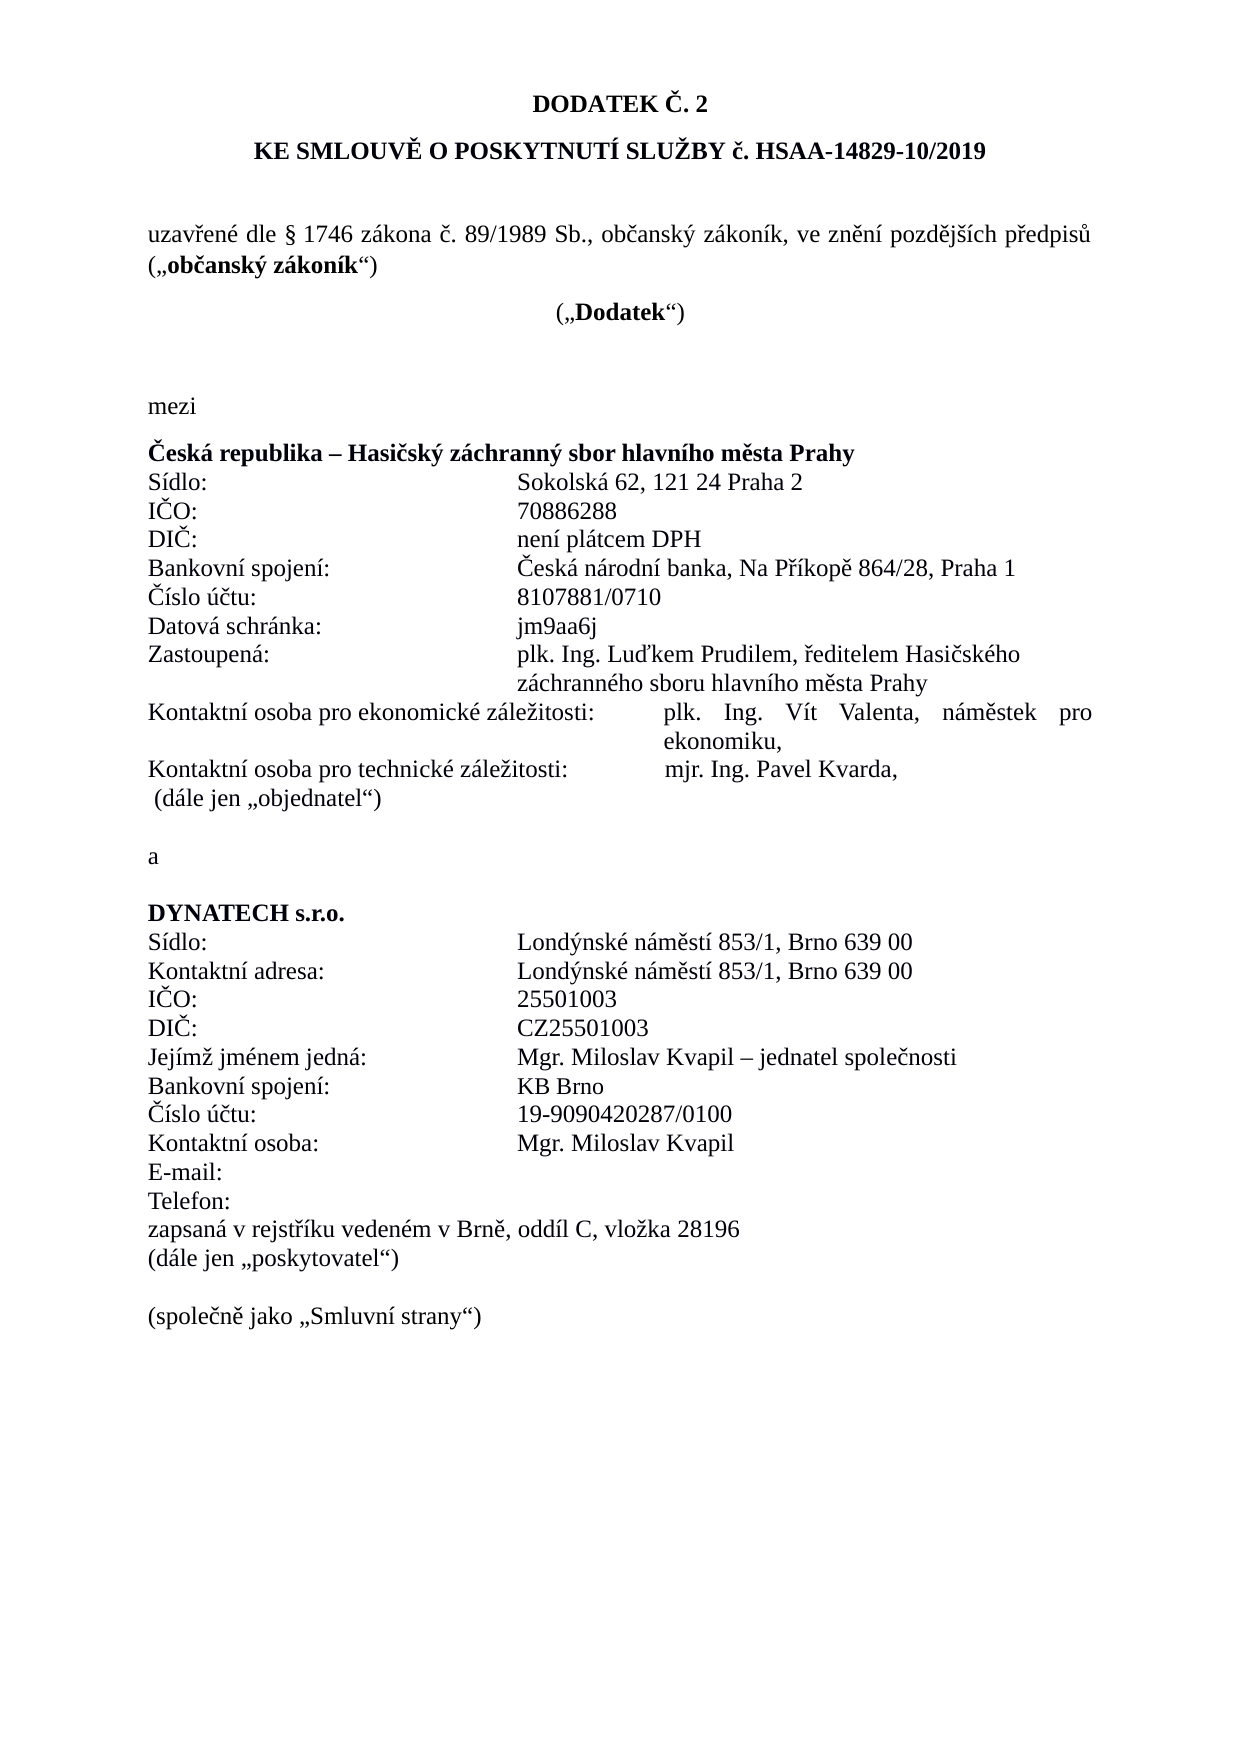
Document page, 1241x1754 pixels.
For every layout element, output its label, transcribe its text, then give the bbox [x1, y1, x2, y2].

text zapsaná v rejstříku vedeném v Brně, oddíl C, vložka 28196 [148, 1214, 1093, 1243]
text IČO: 25501003 [148, 984, 1093, 1013]
text E-mail: [148, 1157, 1093, 1186]
text a [148, 841, 1093, 869]
text Česká republika – Hasičský záchranný sbor hlavního města Prahy [148, 438, 1093, 467]
text DIČ: není plátcem DPH [148, 524, 1093, 553]
text KE SMLOUVĚ O POSKYTNUTÍ SLUŽBY č. HSAA-14829-10/2019 [148, 136, 1093, 164]
text Kontaktní osoba: Mgr. Miloslav Kvapil [148, 1128, 1093, 1157]
text Telefon: [148, 1186, 1093, 1214]
text Sídlo: Londýnské náměstí 853/1, Brno 639 00 [148, 927, 1093, 956]
text Kontaktní osoba pro technické záležitosti: mjr. Ing. Pavel Kvarda, [148, 754, 1093, 783]
text Jejímž jménem jedná: Mgr. Miloslav Kvapil – jednatel společnosti [148, 1042, 1093, 1071]
text Zastoupená: plk. Ing. Luďkem Prudilem, ředitelem Hasičského záchranného sboru hlavního města Prahy [148, 639, 1093, 697]
text Sídlo: Sokolská 62, 121 24 Praha 2 [148, 467, 1093, 496]
text Datová schránka: jm9aa6j [148, 611, 1093, 639]
text mezi [148, 391, 1093, 420]
text Bankovní spojení: KB Brno [148, 1071, 1093, 1099]
text Číslo účtu: 8107881/0710 [148, 582, 1093, 611]
text uzavřené dle § 1746 zákona č. 89/1989 Sb., občanský zákoník, ve znění pozdějších předpisů („občanský zákoník“) [148, 219, 1093, 279]
text (společně jako „Smluvní strany“) [148, 1301, 1093, 1329]
text DIČ: CZ25501003 [148, 1013, 1093, 1042]
text (dále jen „poskytovatel“) [148, 1243, 1093, 1272]
text („Dodatek“) [148, 297, 1093, 326]
text (dále jen „objednatel“) [148, 783, 1093, 812]
text Bankovní spojení: Česká národní banka, Na Příkopě 864/28, Praha 1 [148, 553, 1093, 582]
text IČO: 70886288 [148, 496, 1093, 524]
text Číslo účtu: 19-9090420287/0100 [148, 1099, 1093, 1128]
text Kontaktní adresa: Londýnské náměstí 853/1, Brno 639 00 [148, 956, 1093, 984]
text DYNATECH s.r.o. [148, 898, 1093, 927]
text DODATEK Č. 2 [148, 89, 1093, 117]
text Kontaktní osoba pro ekonomické záležitosti: plk. Ing. Vít Valenta, náměstek pro ekonomiku, [148, 697, 1093, 754]
